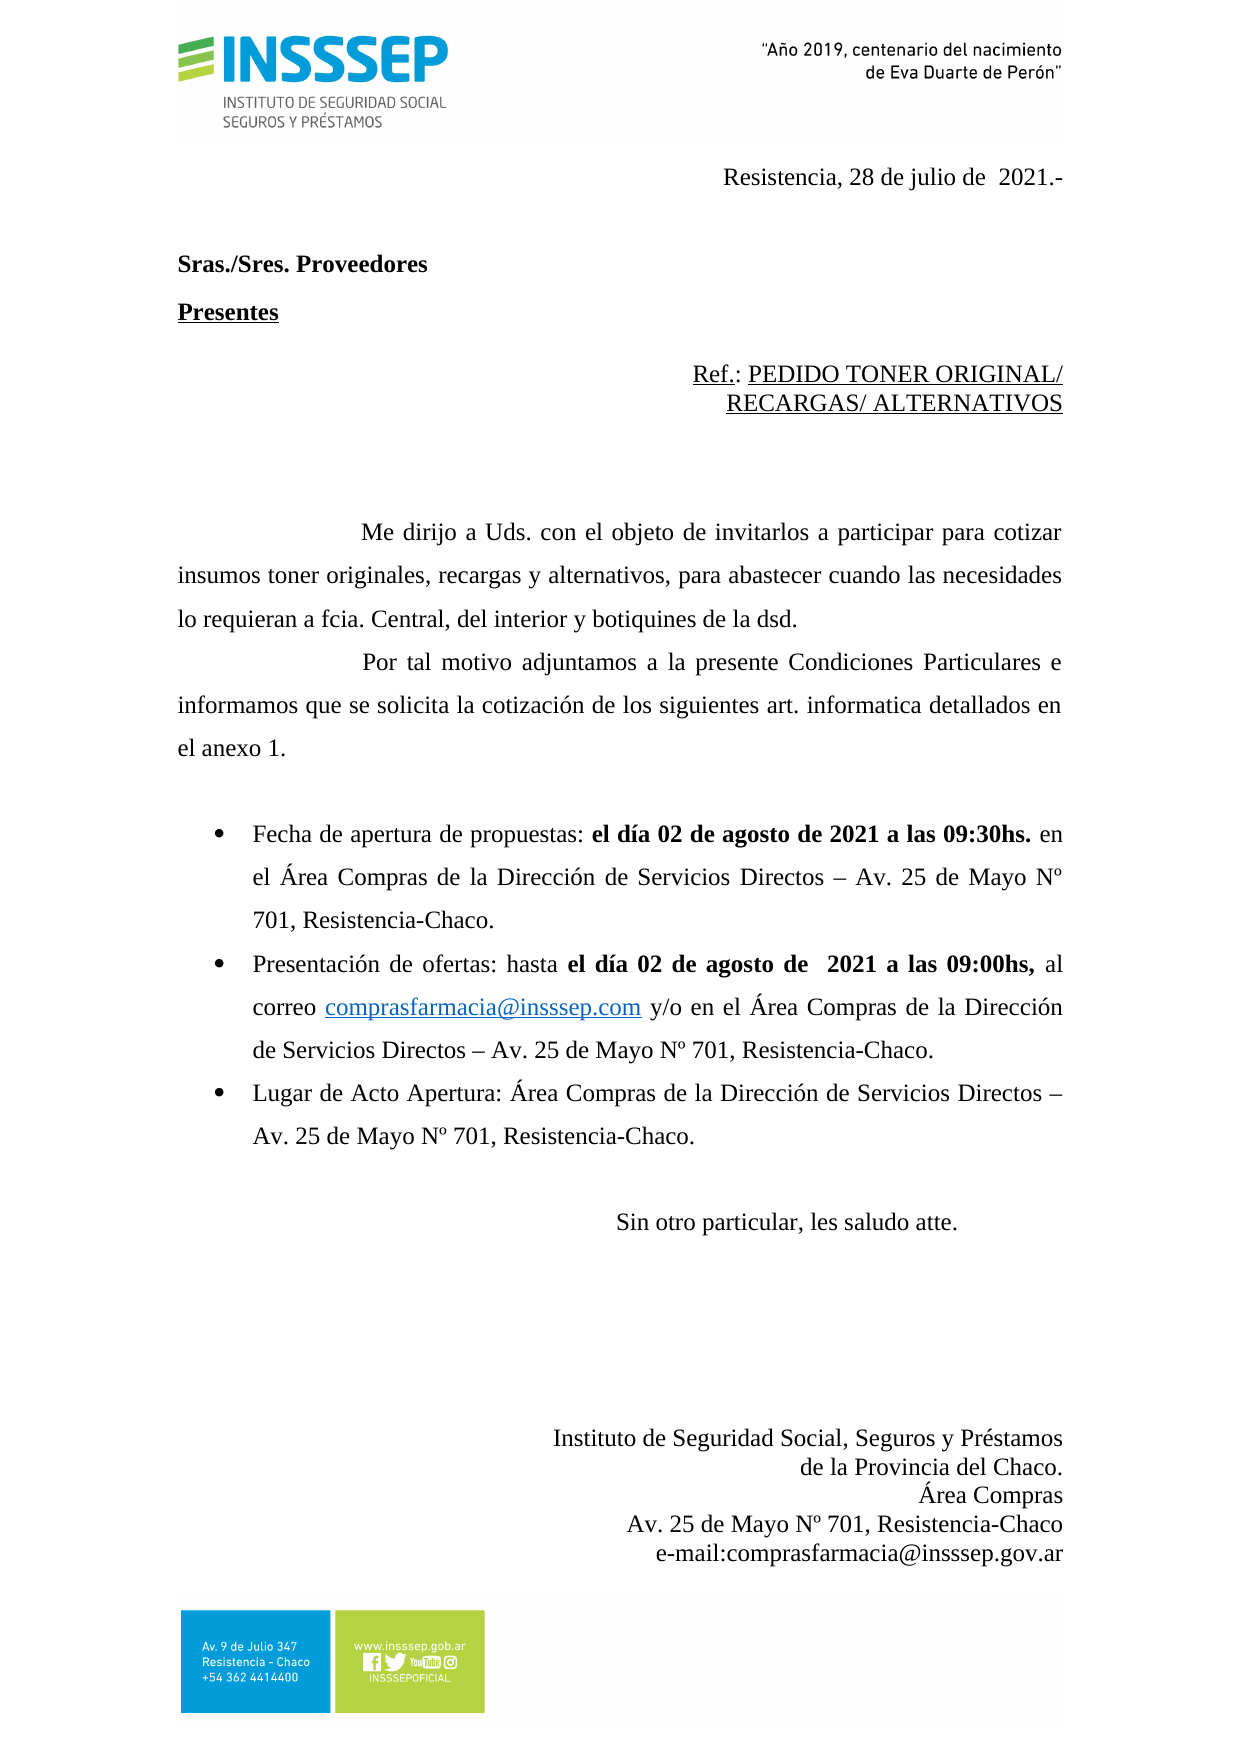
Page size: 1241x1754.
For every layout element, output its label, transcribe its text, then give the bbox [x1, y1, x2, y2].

text de la Provincia del Chaco. [177, 1452, 1063, 1481]
text Área Compras [177, 1481, 1063, 1509]
list Fecha de apertura de propuestas: el día 02 de agosto de 2021 a las 09:30hs. en el Área Compras de la Dirección de Servicios Directos – Av. 25 de Mayo Nº 701, Resistencia-Chaco. [215, 819, 1063, 934]
picture [177, 0, 1063, 142]
text Por tal motivo adjuntamos a la presente Condiciones Particulares e informamos que se solicita la cotización de los siguientes art. informatica detallados en el anexo 1. [177, 647, 1063, 762]
text Av. 25 de Mayo Nº 701, Resistencia-Chaco [177, 1509, 1063, 1538]
text Ref.: PEDIDO TONER ORIGINAL/ RECARGAS/ ALTERNATIVOS [650, 359, 1063, 416]
text Resistencia, 28 de julio de 2021.- [177, 162, 1063, 191]
subtitle Presentes [177, 297, 1063, 325]
text Sras./Sres. Proveedores [177, 249, 1063, 277]
list Lugar de Acto Apertura: Área Compras de de Servicios Directos – Av. 25 de Mayo Nº 701, Resistencia-Chaco. [215, 1078, 1063, 1150]
text Instituto de Seguridad Social, Seguros y Préstamos [177, 1423, 1063, 1452]
list Presentación de ofertas: hasta el día 02 de agosto de 2021 a las 09:00hs, al correo comprasfarmacia@insssep.com y/o en el Área Compras de la Dirección de Servicios Directos – Av. 25 de Mayo Nº 701, Resistencia-Chaco. [215, 949, 1063, 1064]
text Sin otro particular, les saludo atte. [428, 1207, 1063, 1236]
text Me dirijo a Uds. con el objeto de invitarlos a participar para cotizar insumos toner originales, recargas y alternativos, para abastecer cuando las necesidades lo requieran a fcia. Central, del interior y botiquines de la dsd. [177, 517, 1063, 632]
picture [177, 1595, 1063, 1728]
text e-mail:comprasfarmacia@insssep.gov.ar [177, 1538, 1063, 1567]
